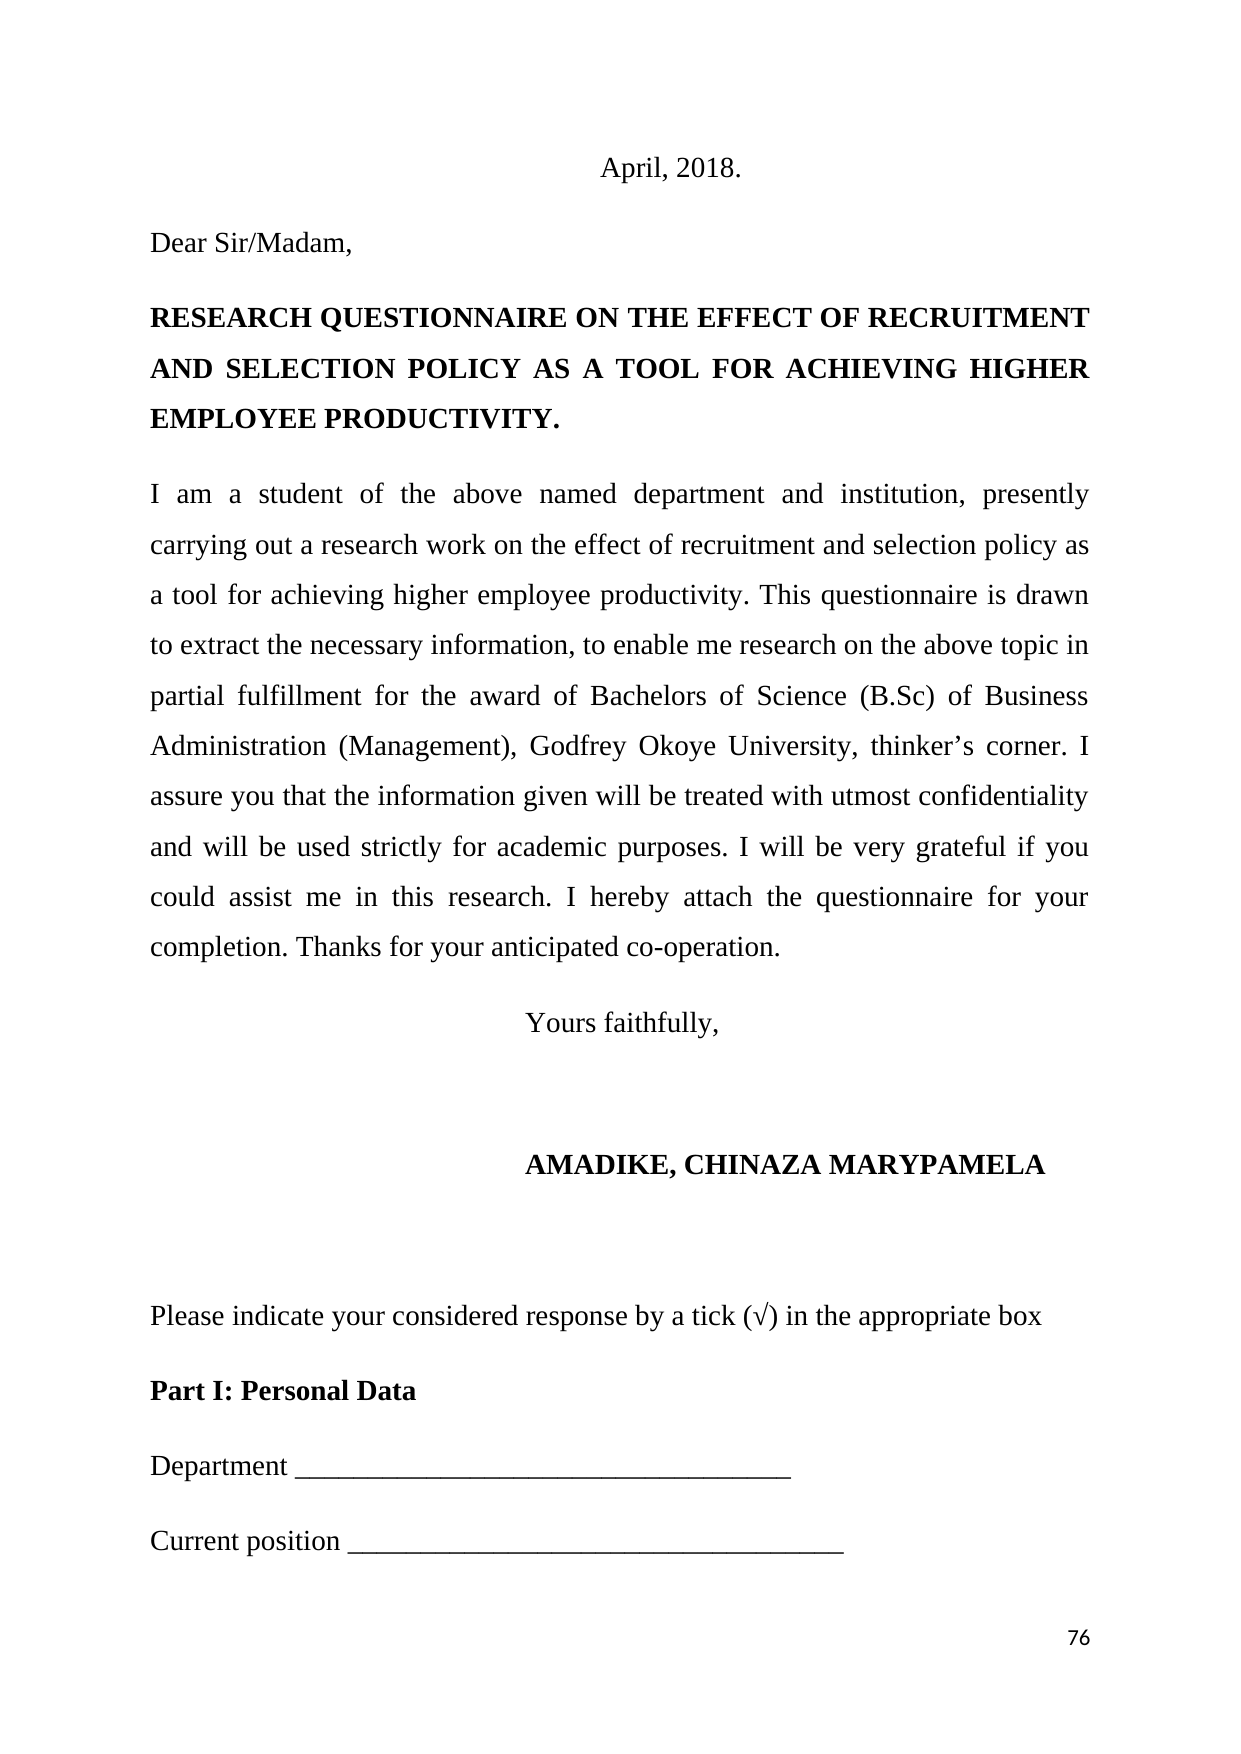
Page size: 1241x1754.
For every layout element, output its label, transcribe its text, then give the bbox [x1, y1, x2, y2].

text Current position __________________________________ [150, 1523, 1090, 1557]
text April, 2018. [600, 150, 1090, 183]
text Department __________________________________ [150, 1448, 1090, 1482]
text Part I: Personal Data [150, 1373, 1090, 1406]
text Please indicate your considered response by a tick (√) in the appropriate box [150, 1298, 1090, 1331]
text Yours faithfully, [525, 1005, 1090, 1038]
text Dear Sir/Madam, [150, 225, 1090, 259]
text AMADIKE, CHINAZA MARYPAMELA [525, 1147, 1090, 1181]
text I am a student of the above named department and institution, presently carrying out a research work on the effect of recruitment and selection policy as a tool for achieving higher employee productivity. This questionnaire is drawn to extract the necessary information, to enable me research on the above topic in partial fulfillment for the award of Bachelors of Science (B.Sc) of Business Administration (Management), Godfrey Okoye University, thinker’s corner. I assure you that the information given will be treated with utmost confidentiality and will be used strictly for academic purposes. I will be very grateful if you could assist me in this research. I hereby attach the questionnaire for your completion. Thanks for your anticipated co-operation. [150, 477, 1090, 963]
text RESEARCH QUESTIONNAIRE ON THE EFFECT OF RECRUITMENT AND SELECTION POLICY AS A TOOL FOR ACHIEVING HIGHER EMPLOYEE PRODUCTIVITY. [150, 301, 1090, 435]
